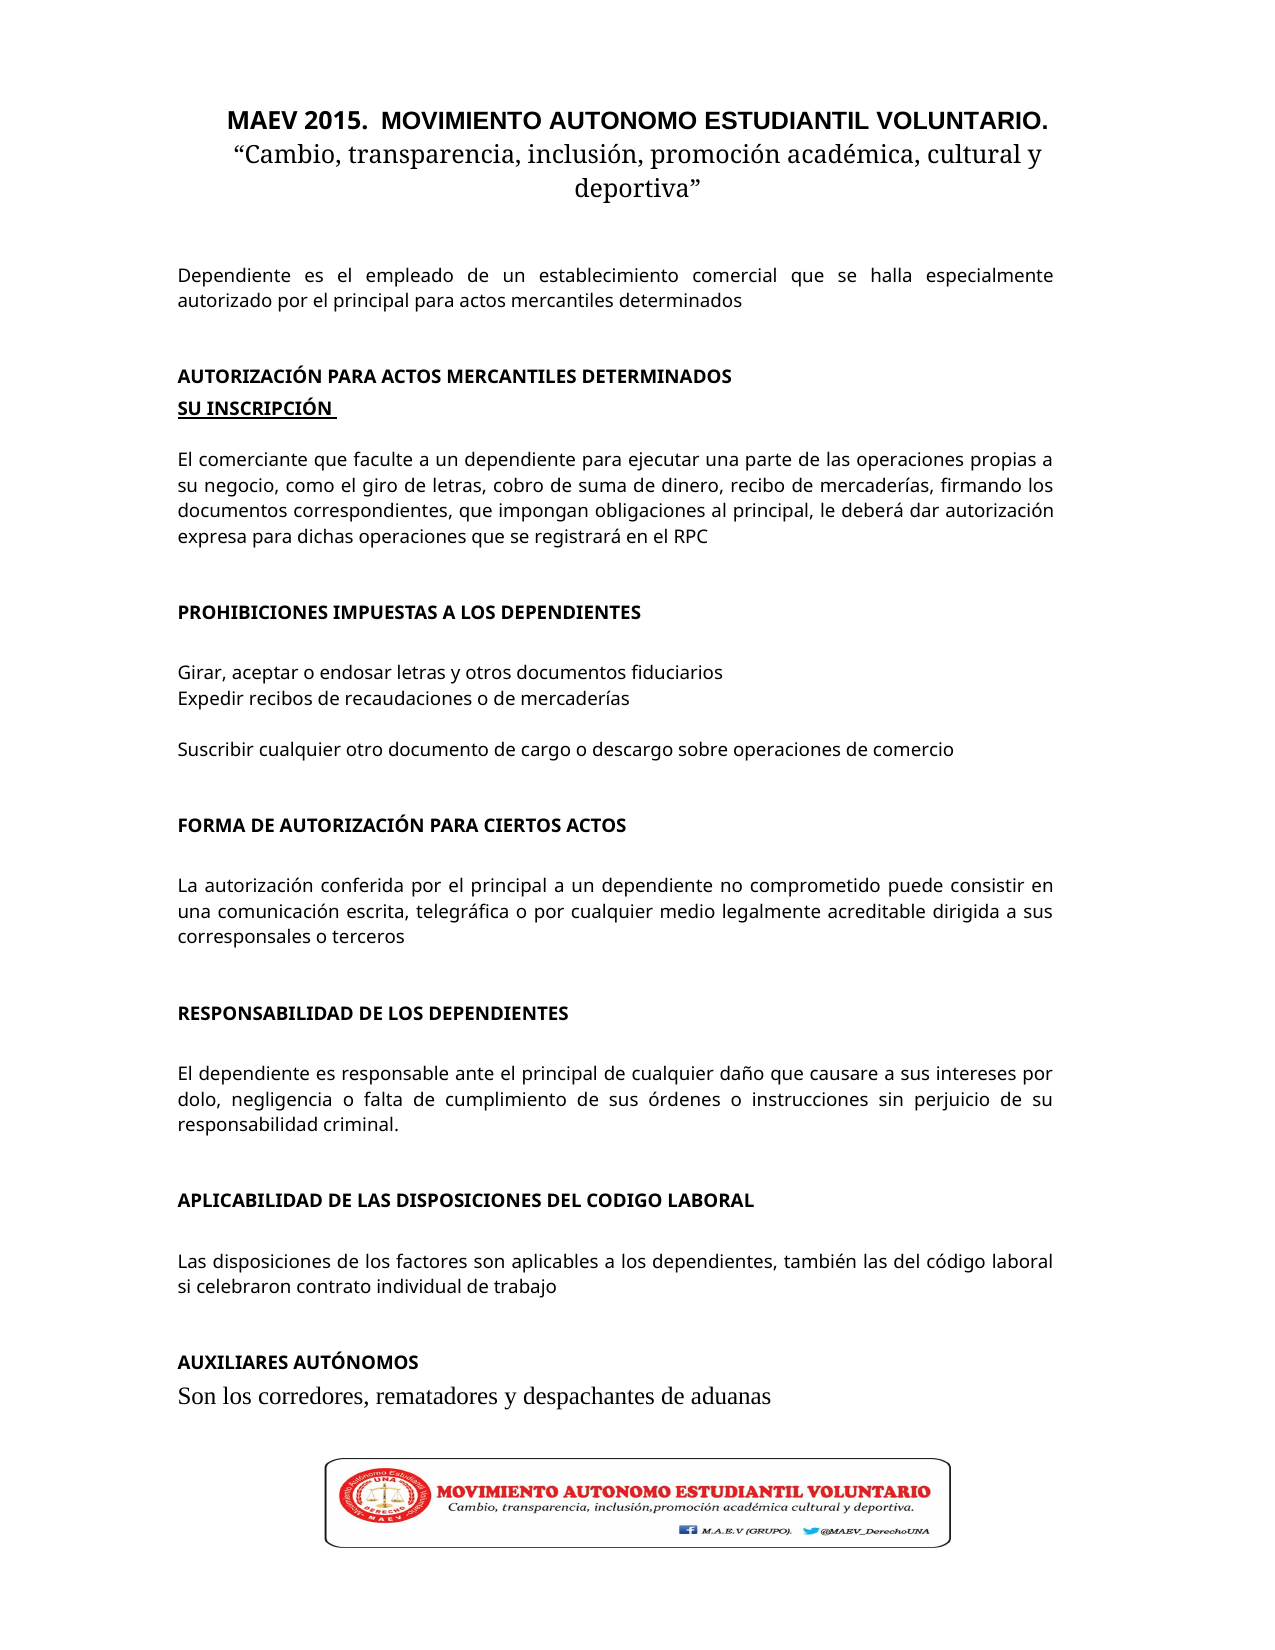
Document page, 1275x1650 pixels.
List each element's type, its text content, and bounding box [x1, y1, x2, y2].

text SU INSCRIPCIÓN [177, 396, 1054, 421]
text La autorización conferida por el principal a un dependiente no comprometido puede consistir en una comunicación escrita, telegráfica o por cualquier medio legalmente acreditable dirigida a sus corresponsales o terceros [177, 873, 1054, 949]
subtitle AUTORIZACIÓN PARA ACTOS MERCANTILES DETERMINADOS [177, 364, 1054, 389]
text Expedir recibos de recaudaciones o de mercaderías [177, 685, 1054, 711]
subtitle PROHIBICIONES IMPUESTAS A LOS DEPENDIENTES [177, 599, 1054, 625]
text Son los corredores, rematadores y despachantes de aduanas [177, 1381, 1054, 1410]
subtitle FORMA DE AUTORIZACIÓN PARA CIERTOS ACTOS [177, 812, 1054, 838]
text El comerciante que faculte a un dependiente para ejecutar una parte de las operaciones propias a su negocio, como el giro de letras, cobro de suma de dinero, recibo de mercaderías, firmando los documentos correspondientes, que impongan obligaciones al principal, le deberá dar autorización expresa para dichas operaciones que se registrará en el RPC [177, 447, 1054, 549]
text Suscribir cualquier otro documento de cargo o descargo sobre operaciones de comercio [177, 736, 1054, 762]
picture [324, 1458, 951, 1548]
subtitle AUXILIARES AUTÓNOMOS [177, 1349, 1054, 1375]
text Girar, aceptar o endosar letras y otros documentos fiduciarios [177, 660, 1054, 685]
text Las disposiciones de los factores son aplicables a los dependientes, también las del código laboral si celebraron contrato individual de trabajo [177, 1248, 1054, 1299]
text El dependiente es responsable ante el principal de cualquier daño que causare a sus intereses por dolo, negligencia o falta de cumplimiento de sus órdenes o instrucciones sin perjuicio de su responsabilidad criminal. [177, 1060, 1054, 1137]
subtitle RESPONSABILIDAD DE LOS DEPENDIENTES [177, 1000, 1054, 1025]
text Dependiente es el empleado de un establecimiento comercial que se halla especialmente autorizado por el principal para actos mercantiles determinados [177, 262, 1054, 313]
subtitle APLICABILIDAD DE LAS DISPOSICIONES DEL CODIGO LABORAL [177, 1187, 1054, 1213]
